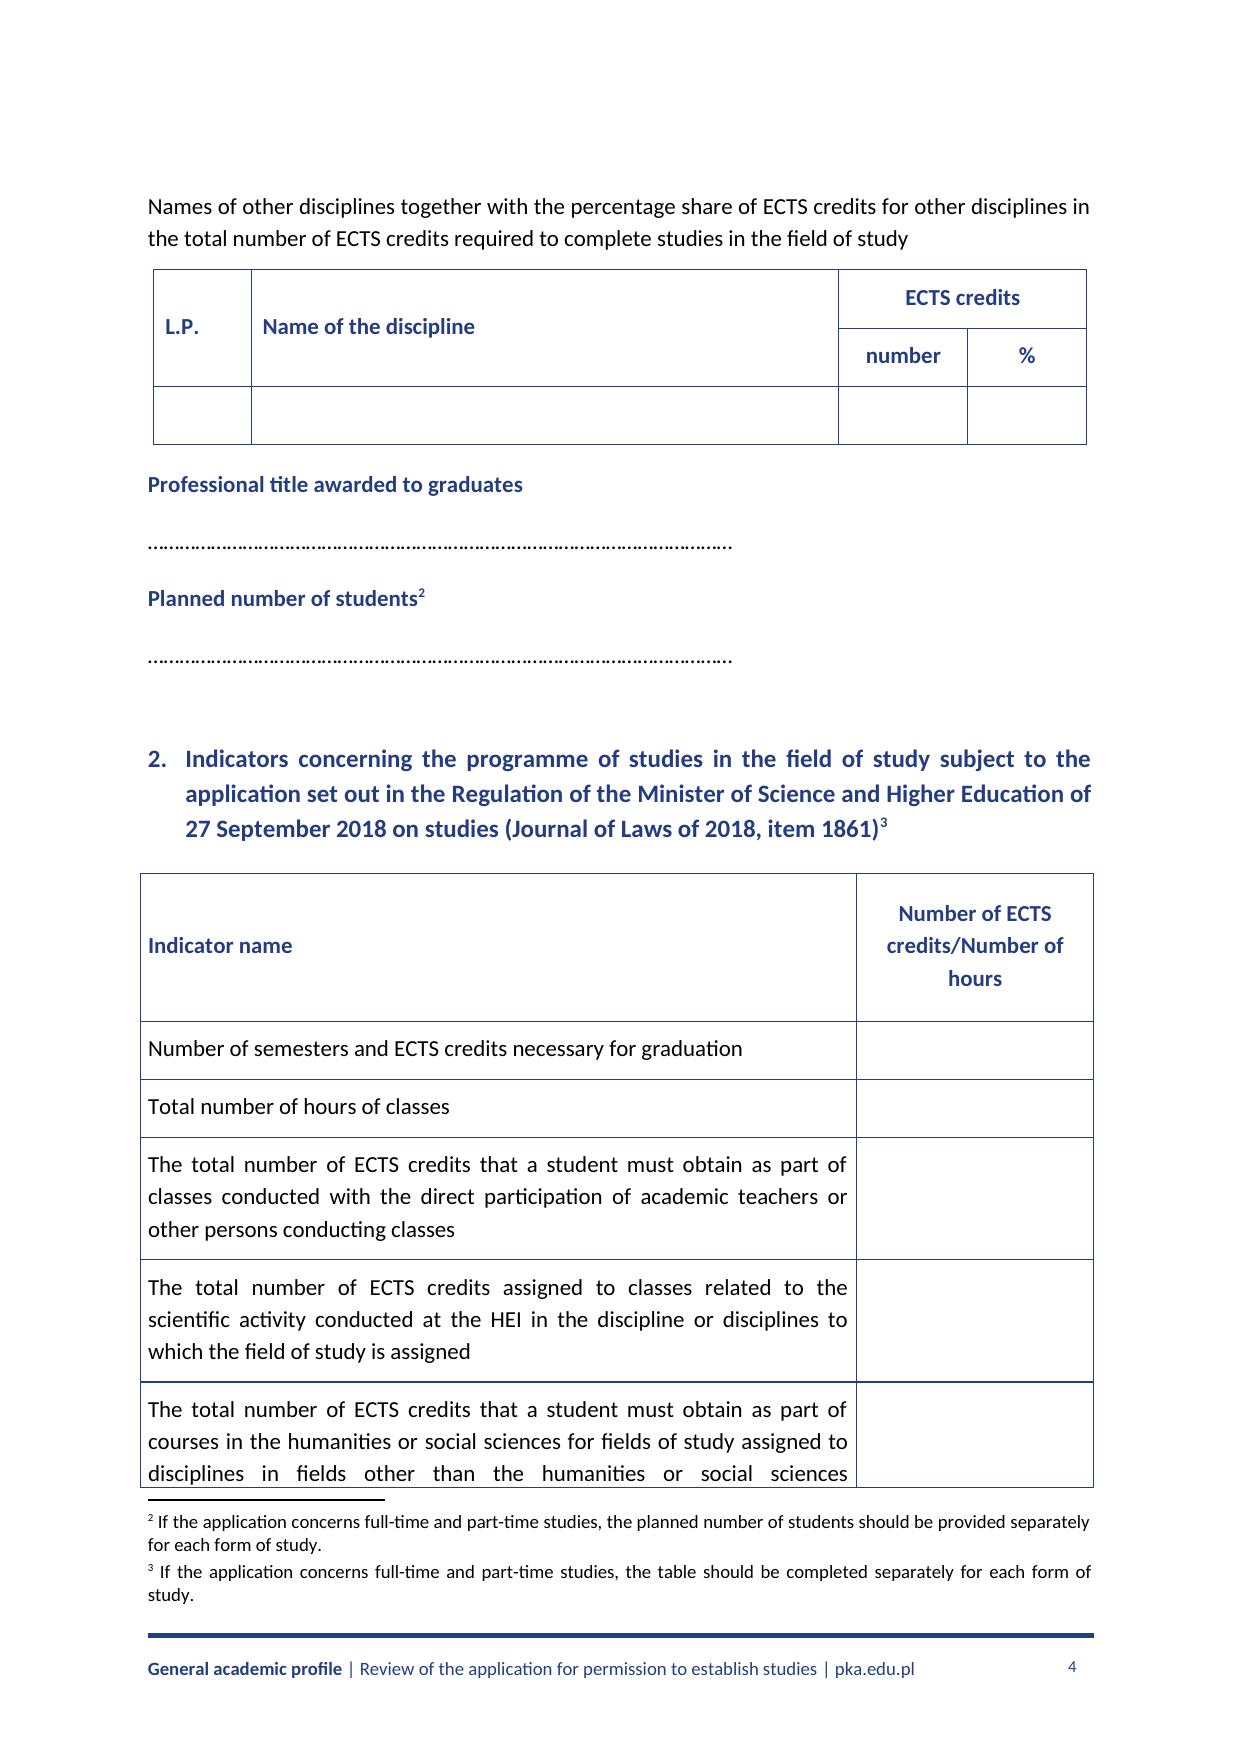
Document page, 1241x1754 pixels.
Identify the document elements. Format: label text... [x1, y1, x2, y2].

text Names of other disciplines together with the percentage share of ECTS credits for other disciplines in the total number of ECTS credits required to complete studies in the field of study [148, 192, 1093, 252]
table_cell Total number of hours of classes [141, 1080, 856, 1137]
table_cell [141, 1383, 856, 1487]
table_cell [857, 1138, 1093, 1259]
table_header Indicator name [141, 874, 856, 1021]
text Professional title awarded to graduates [148, 470, 1093, 498]
table_cell [839, 387, 967, 444]
text ………………………………………………………………………………………………… [148, 641, 1093, 669]
table_header L.P. [154, 270, 251, 386]
table_header Number of ECTS credits/Number of hours [857, 874, 1093, 1021]
text ………………………………………………………………………………………………… [148, 527, 1093, 555]
table_cell [252, 387, 838, 444]
text Planned number of students [148, 584, 1093, 612]
table_header ECTS credits [839, 270, 1086, 327]
table_cell Number of semesters and ECTS credits necessary for graduation [141, 1022, 856, 1079]
table_cell [857, 1260, 1093, 1381]
text Indicators concerning the programme of studies in the field of study subject to the application set out in the Regulation of the Minister of Science and Higher Education of 27 September 2018 on studies (Journal of Laws of 2018, item 1861) [148, 743, 1093, 844]
table_cell [968, 387, 1086, 444]
table_cell number [839, 329, 967, 386]
table_cell [857, 1080, 1093, 1137]
table_cell [857, 1022, 1093, 1079]
table_cell The total number of ECTS credits that a student must obtain as part of classes conducted with the direct participation of academic teachers or other persons conducting classes [141, 1138, 856, 1259]
table_cell [154, 387, 251, 444]
table_cell The total number of ECTS credits assigned to classes related to the scientific activity conducted at the HEI in the discipline or disciplines to which the field of study is assigned [141, 1260, 856, 1381]
table_cell % [968, 329, 1086, 386]
table_header Name of the discipline [252, 270, 838, 386]
table_cell [857, 1383, 1093, 1487]
